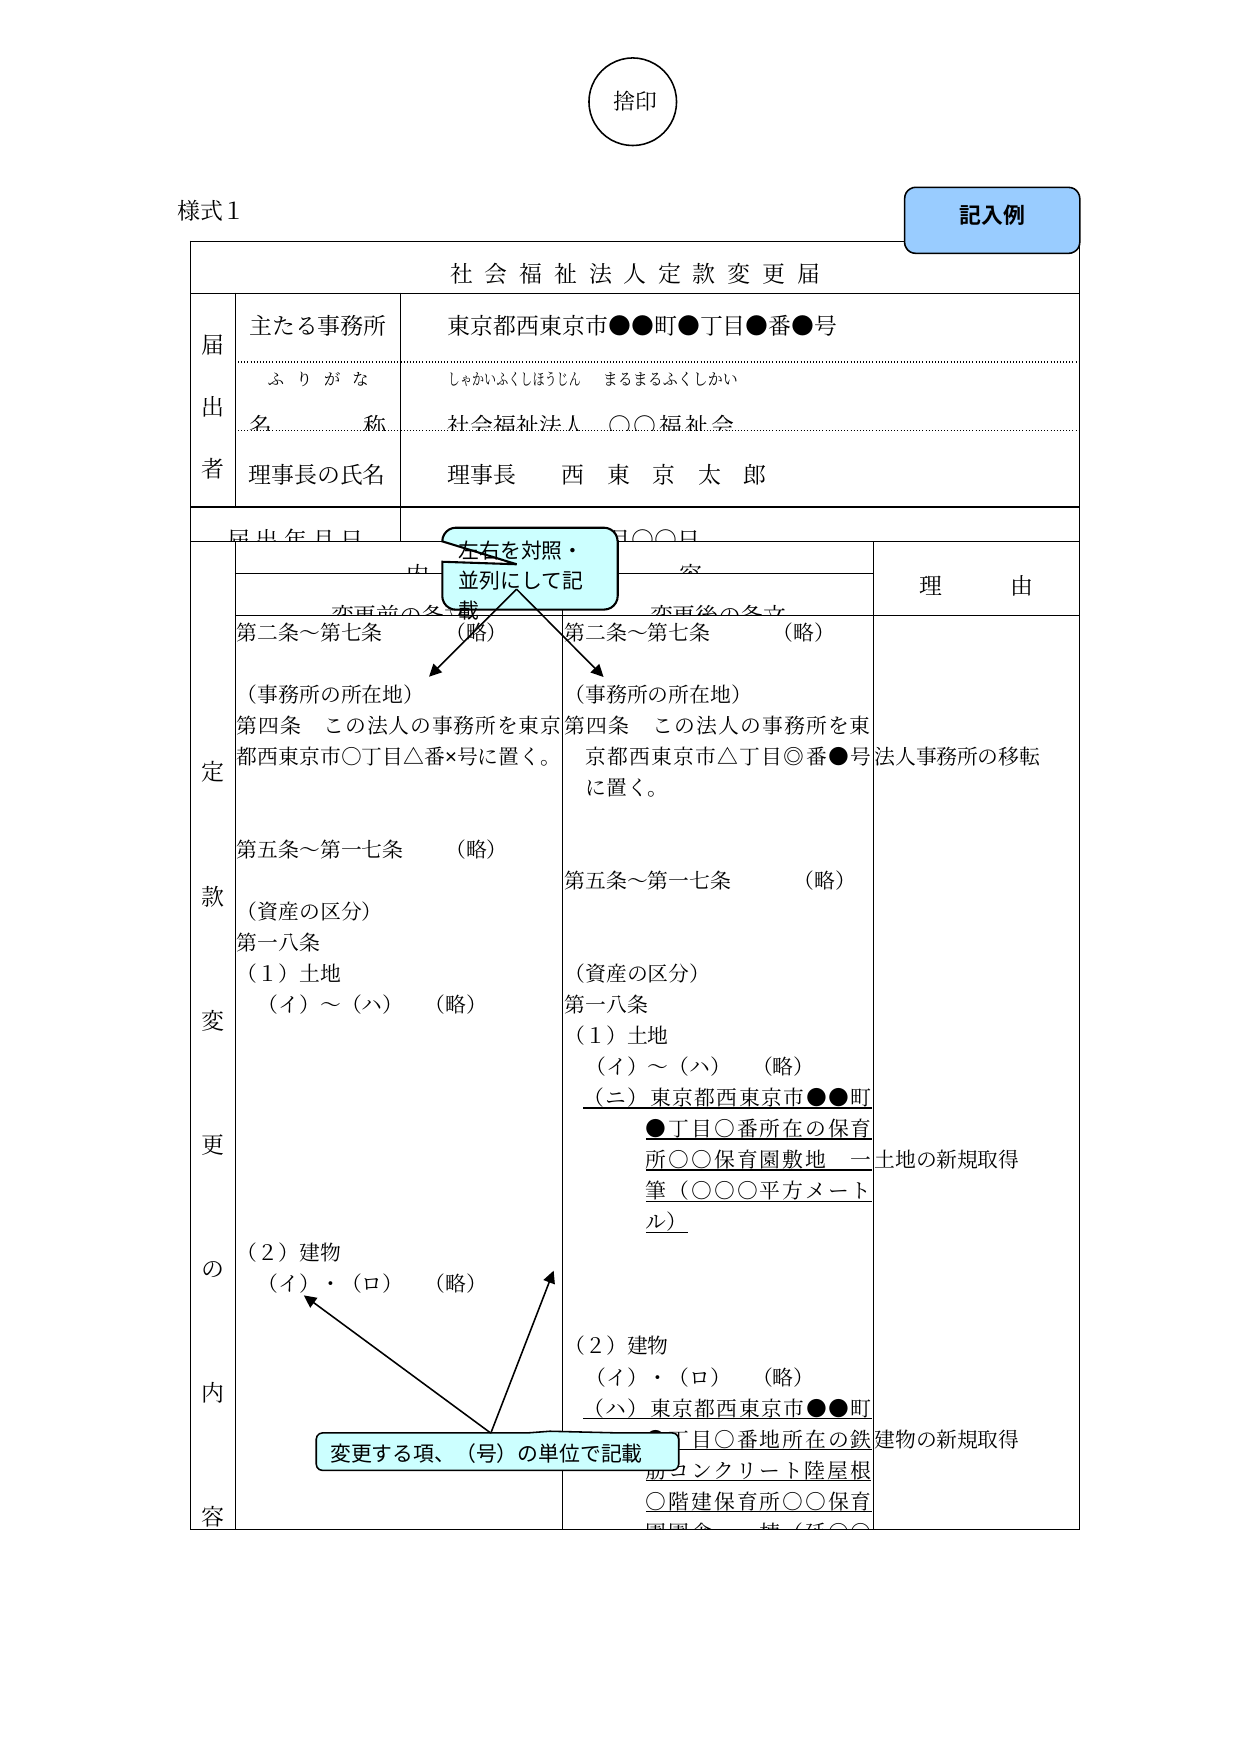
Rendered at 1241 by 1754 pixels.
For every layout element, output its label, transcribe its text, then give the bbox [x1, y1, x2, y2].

table_cell 東京都西東京市●●町●丁目●番●号 [401, 294, 1079, 361]
table_cell 内 容 [236, 542, 502, 573]
table_cell ふりがな 名 称 [236, 361, 400, 430]
table_cell 理 由 [874, 542, 1079, 614]
table_cell 内 容 [619, 542, 873, 573]
text 様式１ [177, 178, 1063, 241]
table_cell 法人事務所の移転 土地の新規取得 建物の新規取得 [874, 616, 1079, 1529]
table_cell 主たる事務所 の所在地 [236, 294, 400, 361]
table_cell 第二条～第七条 （略） （事務所の所在地） 第四条 この法人の事務所を東京都西東京市○丁目△番×号に置く。 第五条～第一七条 （略） （資産の区分） 第一八条 （１）土地 （イ）～（ハ） （略） （２）建物 （イ）・（ロ） （略） 第一九条～第四〇条 （略） 附 則 （略） [236, 616, 562, 1529]
table_header 社会福祉法人定款変更届 [191, 242, 1079, 292]
table_cell 変更後の条文 [563, 574, 873, 614]
table_cell 令和○○年○○月○○日 [401, 508, 1079, 541]
table_cell 理事長 西 東 京 太 郎 [401, 430, 1079, 506]
table_cell 届出年月日 [191, 508, 400, 541]
table_cell 届 出 者 [191, 294, 235, 506]
table_cell 定 款 変 更 の 内 容 及 び 理 由 [191, 542, 235, 1529]
table_cell 第二条～第七条 （略） （事務所の所在地） 第四条 この法人の事務所を東京都西東京市△丁目◎番●号に置く。 第五条～第一七条 （略） （資産の区分） 第一八条 （１）土地 （イ）～（ハ） （略） （ニ）東京都西東京市●●町●丁目○番所在の保育所○○保育園敷地 一筆（○○○平方メートル） （２）建物 （イ）・（ロ） （略） （ハ）東京都西東京市●●町●丁目○番地所在の鉄筋コンクリート陸屋根○階建保育所○○保育園園舎 一棟（延○○○．○○平方メートル） 第一九条～第四〇条 （略） 附 則 （略） [563, 616, 873, 1529]
table_cell 理事長の氏名 [236, 430, 400, 506]
table_cell しゃかいふくしほうじん まるまるふくしかい 社会福祉法人 ○○福祉会 [401, 361, 1079, 430]
table_cell 変更前の条文 [236, 574, 460, 614]
